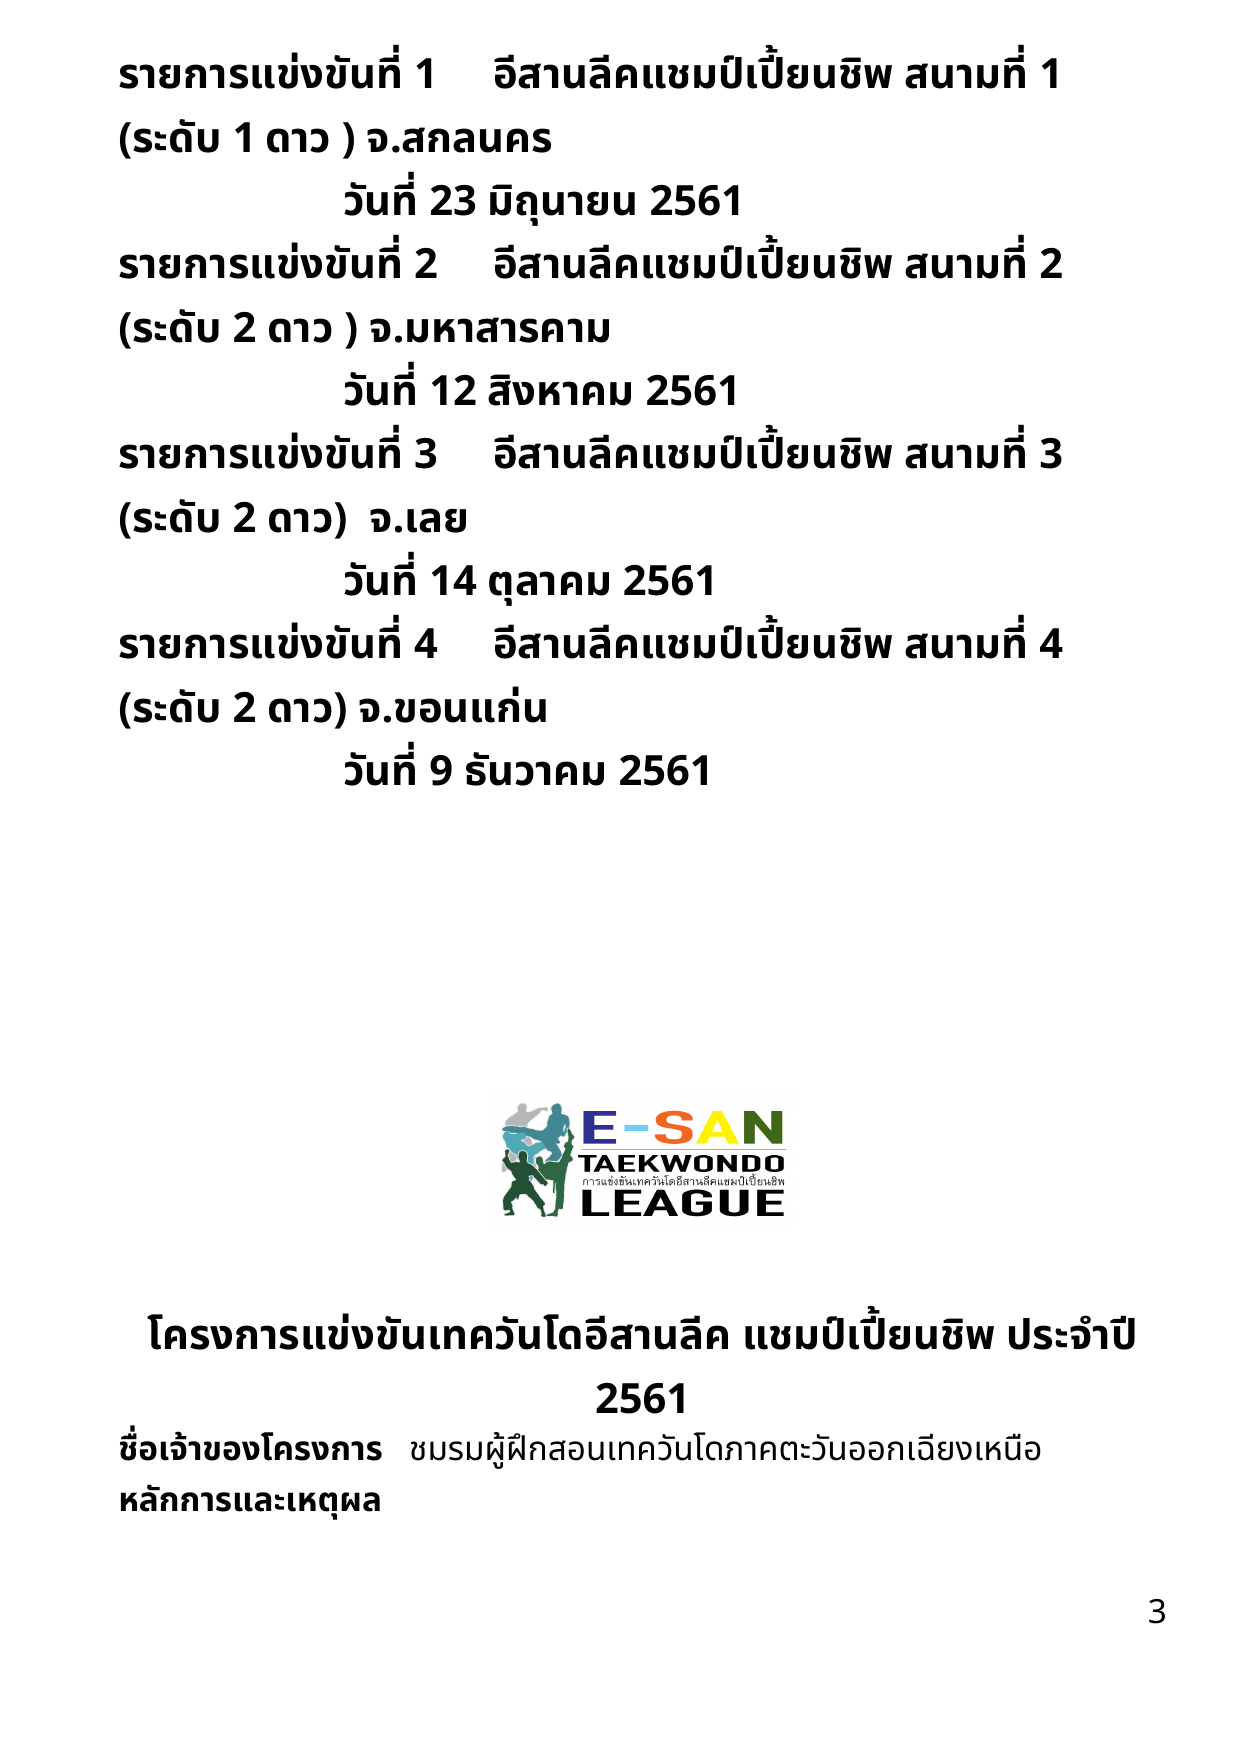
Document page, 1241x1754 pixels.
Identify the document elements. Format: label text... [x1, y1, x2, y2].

text วันที่ 23 มิถุนายน 2561 [268, 171, 1167, 234]
text วันที่ 9 ธันวาคม 2561 [118, 741, 1167, 804]
picture [489, 1088, 796, 1232]
text โครงการแข่งขันเทควันโดอีสานลีค แชมป์เปี้ยนชิพ ประจำปี 2561 [118, 1306, 1167, 1425]
text วันที่ 12 สิงหาคม 2561 [268, 361, 1167, 424]
text รายการแข่งขันที่ 3 อีสานลีคแชมป์เปี้ยนชิพ สนามที่ 3 (ระดับ 2 ดาว) จ.เลย [118, 424, 1167, 551]
text วันที่ 14 ตุลาคม 2561 [268, 551, 1167, 614]
text หลักการและเหตุผล [118, 1476, 1167, 1526]
text รายการแข่งขันที่ 4 อีสานลีคแชมป์เปี้ยนชิพ สนามที่ 4 (ระดับ 2 ดาว) จ.ขอนแก่น [118, 614, 1167, 741]
text ชื่อเจ้าของโครงการ ชมรมผู้ฝึกสอนเทควันโดภาคตะวันออกเฉียงเหนือ [118, 1425, 1167, 1476]
text รายการแข่งขันที่ 1 อีสานลีคแชมป์เปี้ยนชิพ สนามที่ 1 (ระดับ 1ดาว ) จ.สกลนคร [118, 44, 1167, 171]
text รายการแข่งขันที่ 2 อีสานลีคแชมป์เปี้ยนชิพ สนามที่ 2 (ระดับ 2 ดาว ) จ.มหาสารคาม [118, 234, 1167, 361]
